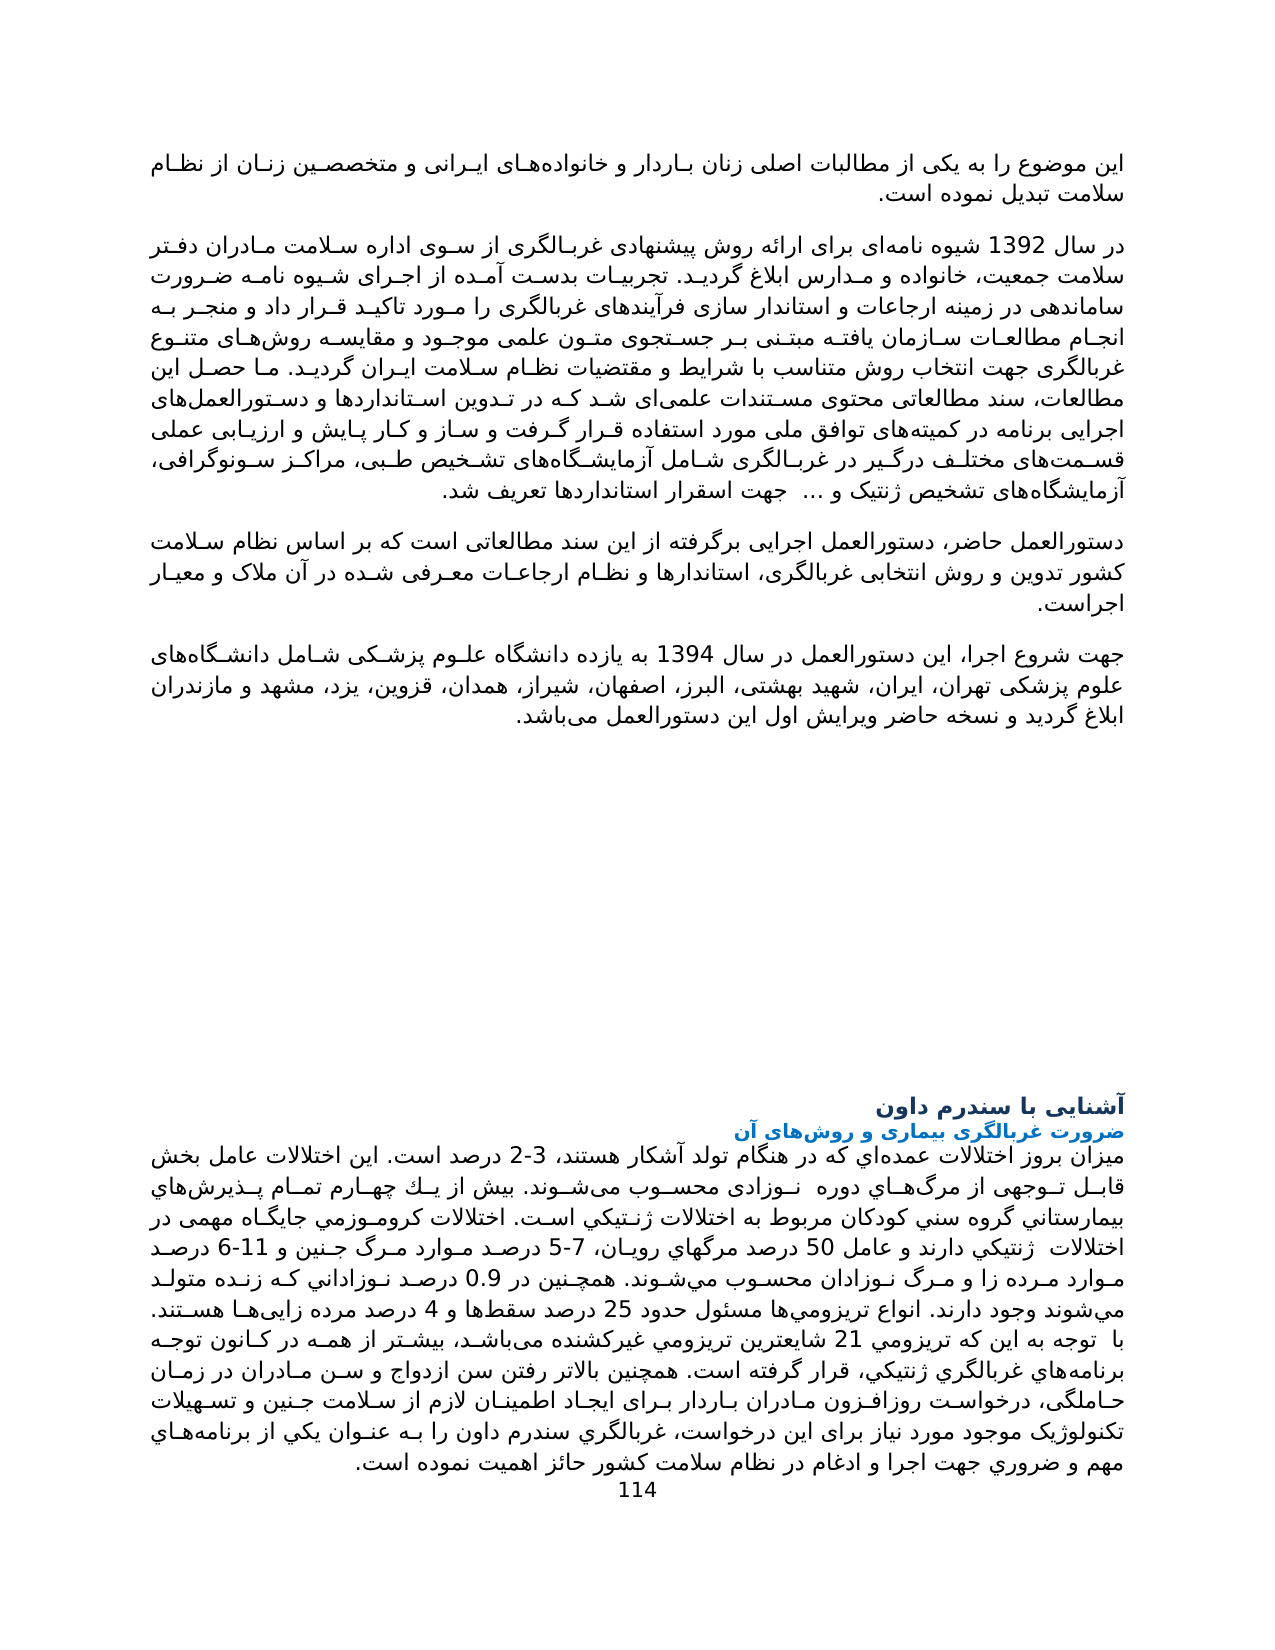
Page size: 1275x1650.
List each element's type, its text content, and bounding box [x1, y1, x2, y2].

subtitle آشنایی با سندرم داون [150, 1093, 1125, 1120]
text میزان بروز اختلالات عمده‌اي كه در هنگام تولد آشکار هستند، 3-2 درصد است. این اختلالات عامل بخش قابل توجهی از مرگ‌‌هاي دوره نوزادی محسوب می‌شوند. بيش از يك چهارم تمام پذيرش‌هاي بيمارستاني گروه سني كودكان مربوط به اختلالات ژنتيكي است. اختلالات كروموزمي جایگاه مهمی در اختلالات ژنتيكي دارند و عامل 50 درصد مرگهاي رويان، 7-5 درصد موارد مرگ جنين و 11-6 درصد موارد مرده زا و مرگ نوزادان محسوب مي‌شوند. همچنین در 0.9 درصد نوزاداني كه زنده متولد مي‌شوند وجود دارند. انواع تريزومي‌ها مسئول حدود 25 درصد سقط‌ها و 4 درصد مرده زایی‌ها هستند. با توجه به اين كه تريزومي 21 شایعترین تريزومي غيرکشنده می‌باشد، بيشتر از همه در كانون توجه برنامه‌هاي غربالگري ژنتيكي، قرار گرفته است. همچنین بالاتر رفتن سن ازدواج و سن مادران در زمان حاملگی، درخواست روزافزون مادران باردار برای ایجاد اطمینان لازم از سلامت جنین و تسهیلات تکنولوژيک موجود مورد نیاز برای این درخواست، غربالگري سندرم داون را به عنوان يكي از برنامه‌هاي مهم و ضروري جهت اجرا و ادغام در نظام سلامت كشور حائز اهمیت نموده است. [150, 1143, 1125, 1476]
text در سال 1392 شیوه نامه‌ای برای ارائه روش پیشنهادی غربالگری از سوی اداره سلامت مادران دفتر سلامت جمعیت، خانواده و مدارس ابلاغ گردید. تجربیات بدست آمده از اجرای شیوه نامه ضرورت ساماندهی در زمینه ارجاعات و استاندار سازی فرآیندهای غربالگری را مورد تاکید قرار داد و منجر به انجام مطالعات سازمان یافته مبتنی بر جستجوی متون علمی موجود و مقایسه روش‌های متنوع غربالگری جهت انتخاب روش متناسب با شرایط و مقتضیات نظام سلامت ایران گردید. ما حصل این مطالعات، سند مطالعاتی محتوی مستندات علمی‌ای شد که در تدوین استانداردها و دستورالعمل‌های اجرایی برنامه در کمیته‌های توافق ملی مورد استفاده قرار گرفت و ساز و کار پایش و ارزیابی عملی قسمت‌های مختلف درگیر در غربالگری شامل آزمایشگاه‌های تشخیص طبی، مراکز سونوگرافی، آزمایشگاه‌های تشخیص ژنتیک و ... جهت اسقرار استانداردها تعریف شد. [150, 232, 1125, 504]
text دستورالعمل حاضر، دستورالعمل اجرایی برگرفته از این سند مطالعاتی است که بر اساس نظام سلامت کشور تدوین و روش انتخابی غربالگری، استاندارها و نظام ارجاعات معرفی شده در آن ملاک و معیار اجراست. [150, 528, 1125, 616]
subtitle ضرورت غربالگری بیماری و روش‌های آن [150, 1120, 1125, 1143]
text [150, 150, 1125, 207]
text جهت شروع اجرا، این دستورالعمل در سال 1394 به یازده دانشگاه علوم پزشکی شامل دانشگاه‌های علوم پزشکی تهران، ایران، شهید بهشتی، البرز، اصفهان، شیراز، همدان، قزوین، یزد، مشهد و مازندران ابلاغ گردید و نسخه حاضر ویرایش اول این دستورالعمل می‌باشد. [150, 641, 1125, 729]
